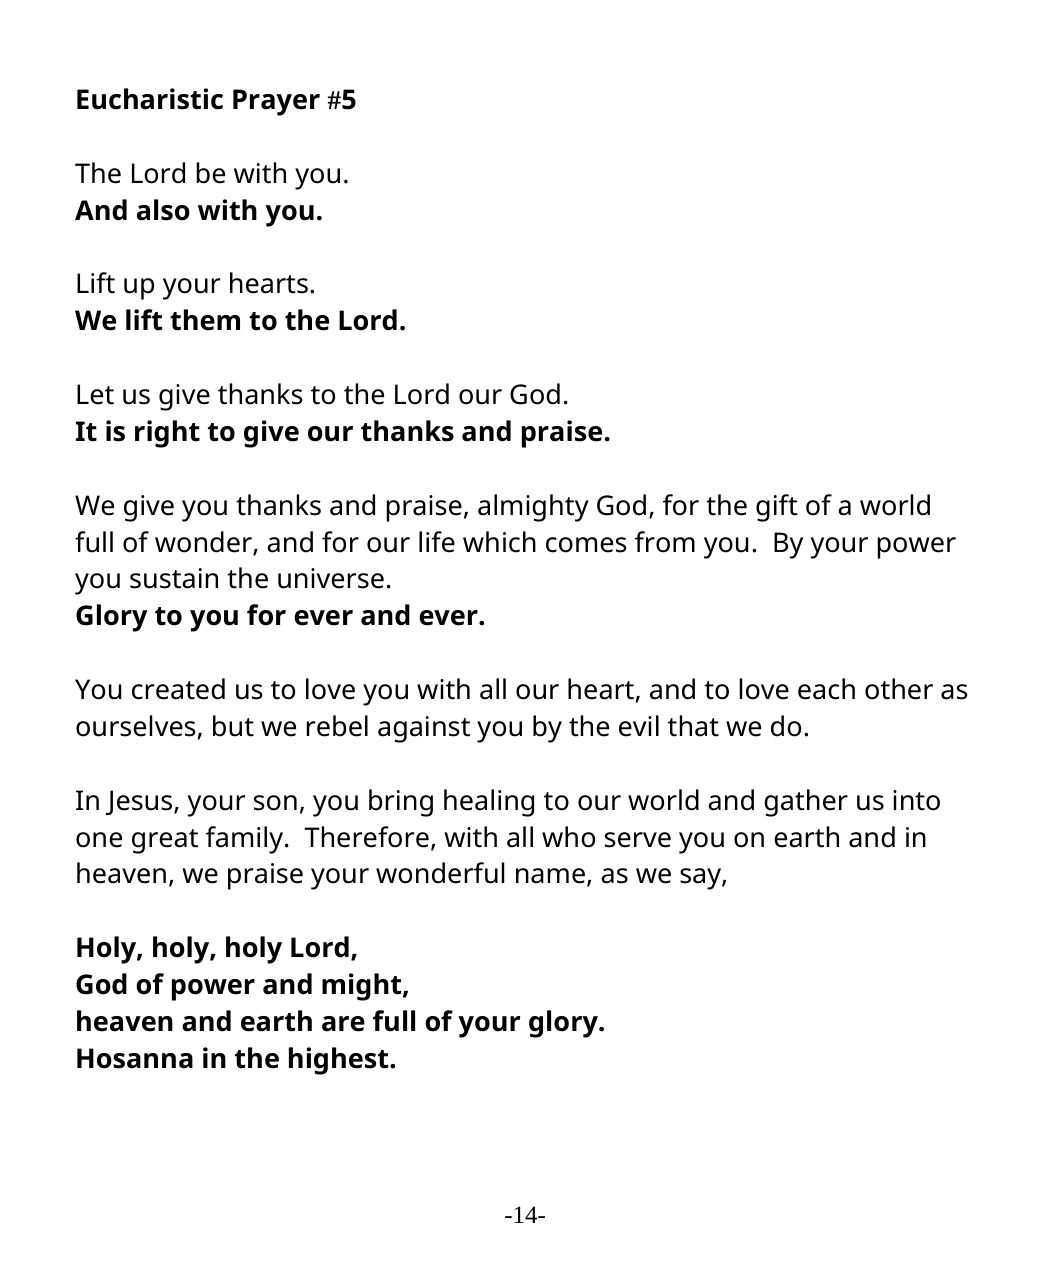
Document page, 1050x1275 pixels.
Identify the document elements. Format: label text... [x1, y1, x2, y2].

text Let us give thanks to the Lord our God. [75, 376, 975, 412]
text heaven and earth are full of your glory. [75, 1002, 975, 1039]
text Holy, holy, holy Lord, [75, 929, 975, 966]
text And also with you. [75, 191, 975, 228]
text You created us to love you with all our heart, and to love each other as ourselves, but we rebel against you by the evil that we do. [75, 671, 975, 744]
text We lift them to the Lord. [75, 302, 975, 339]
text God of power and might, [75, 966, 975, 1002]
text The Lord be with you. [75, 154, 975, 191]
text In Jesus, your son, you bring healing to our world and gather us into one great family. Therefore, with all who serve you on earth and in heaven, we praise your wonderful name, as we say, [75, 781, 975, 892]
text Hosanna in the highest. [75, 1039, 975, 1076]
text Glory to you for ever and ever. [75, 597, 975, 634]
text Lift up your hearts. [75, 265, 975, 302]
text It is right to give our thanks and praise. [75, 412, 975, 449]
text Eucharistic Prayer #5 [75, 81, 975, 117]
text We give you thanks and praise, almighty God, for the gift of a world full of wonder, and for our life which comes from you. By your power you sustain the universe. [75, 486, 975, 597]
